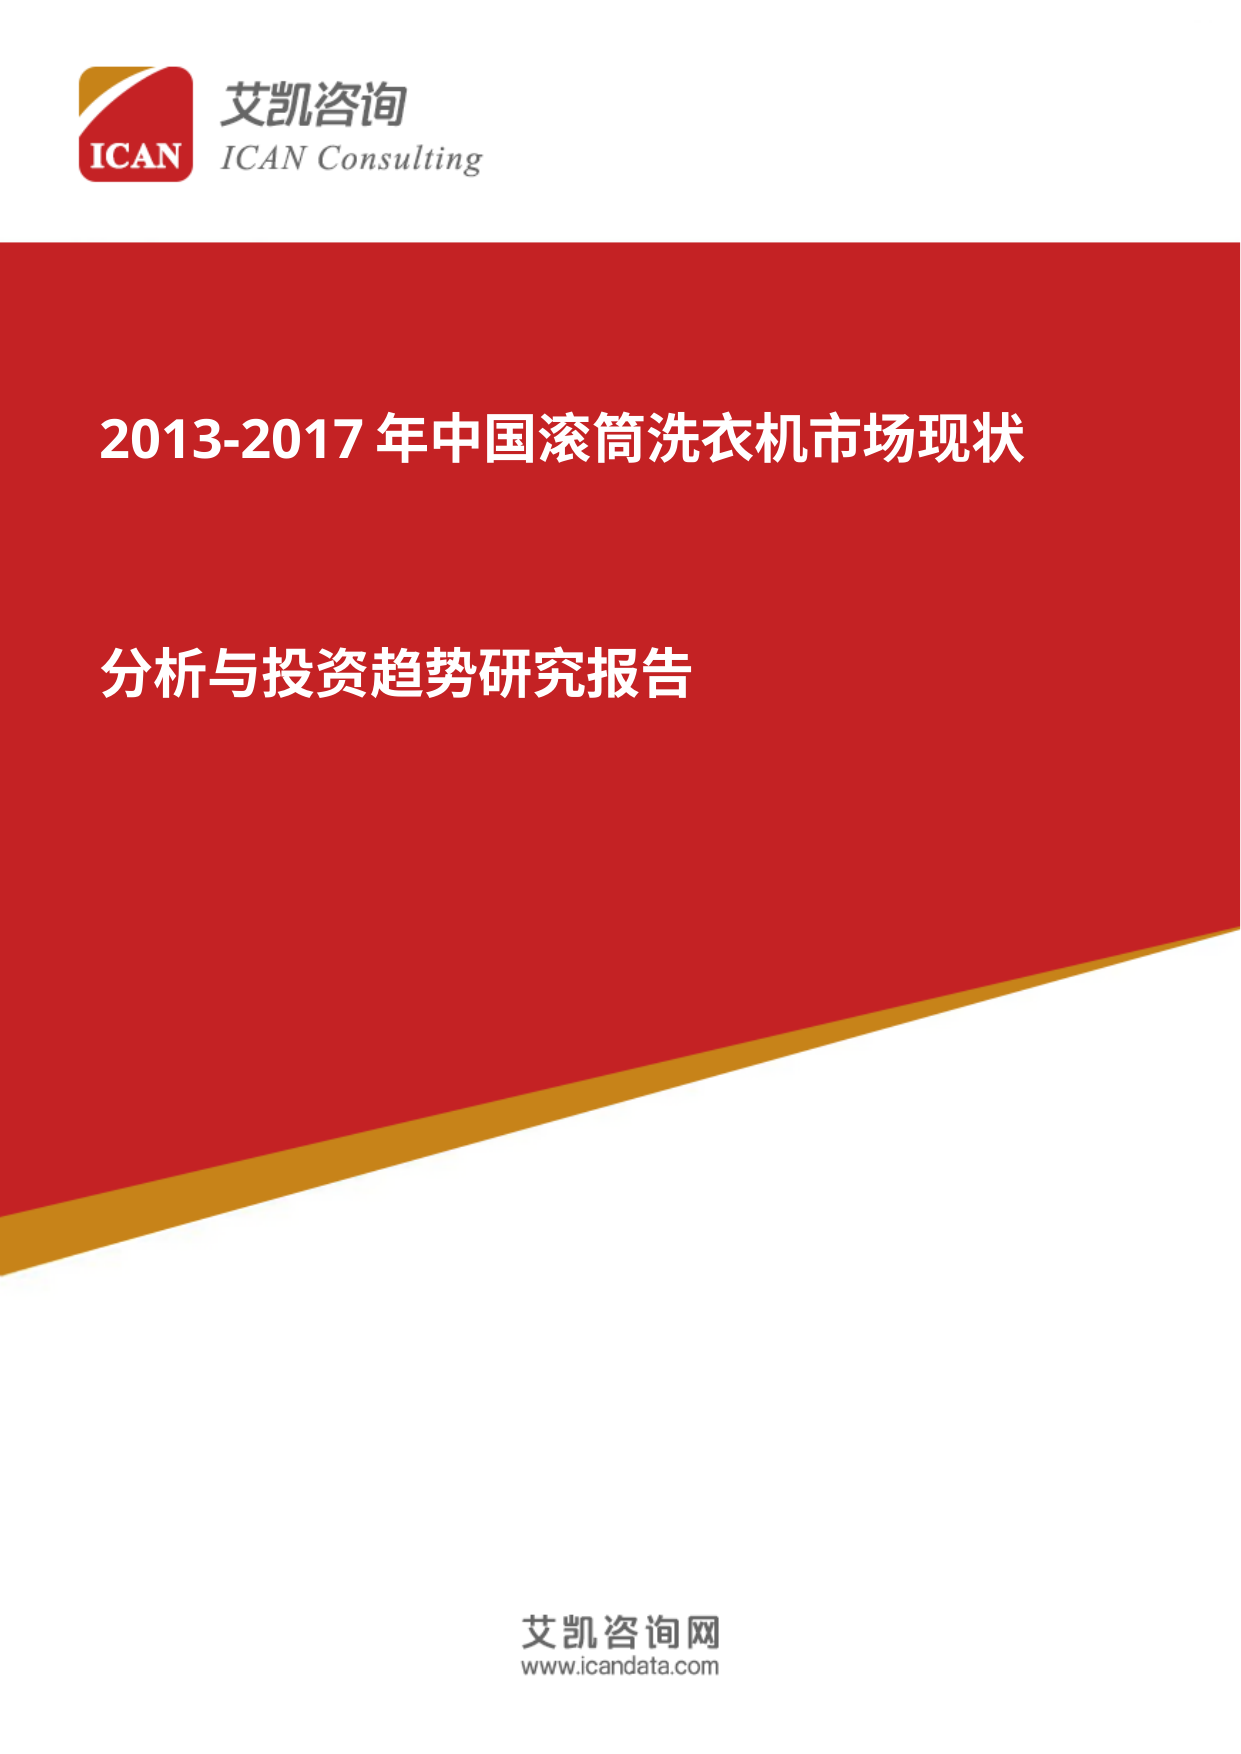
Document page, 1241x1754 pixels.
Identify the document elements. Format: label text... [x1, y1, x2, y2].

picture [0, 5, 1241, 1754]
subtitle 2013-2017年中国滚筒洗衣机市场现状分析与投资趋势研究报告 [99, 386, 1053, 718]
